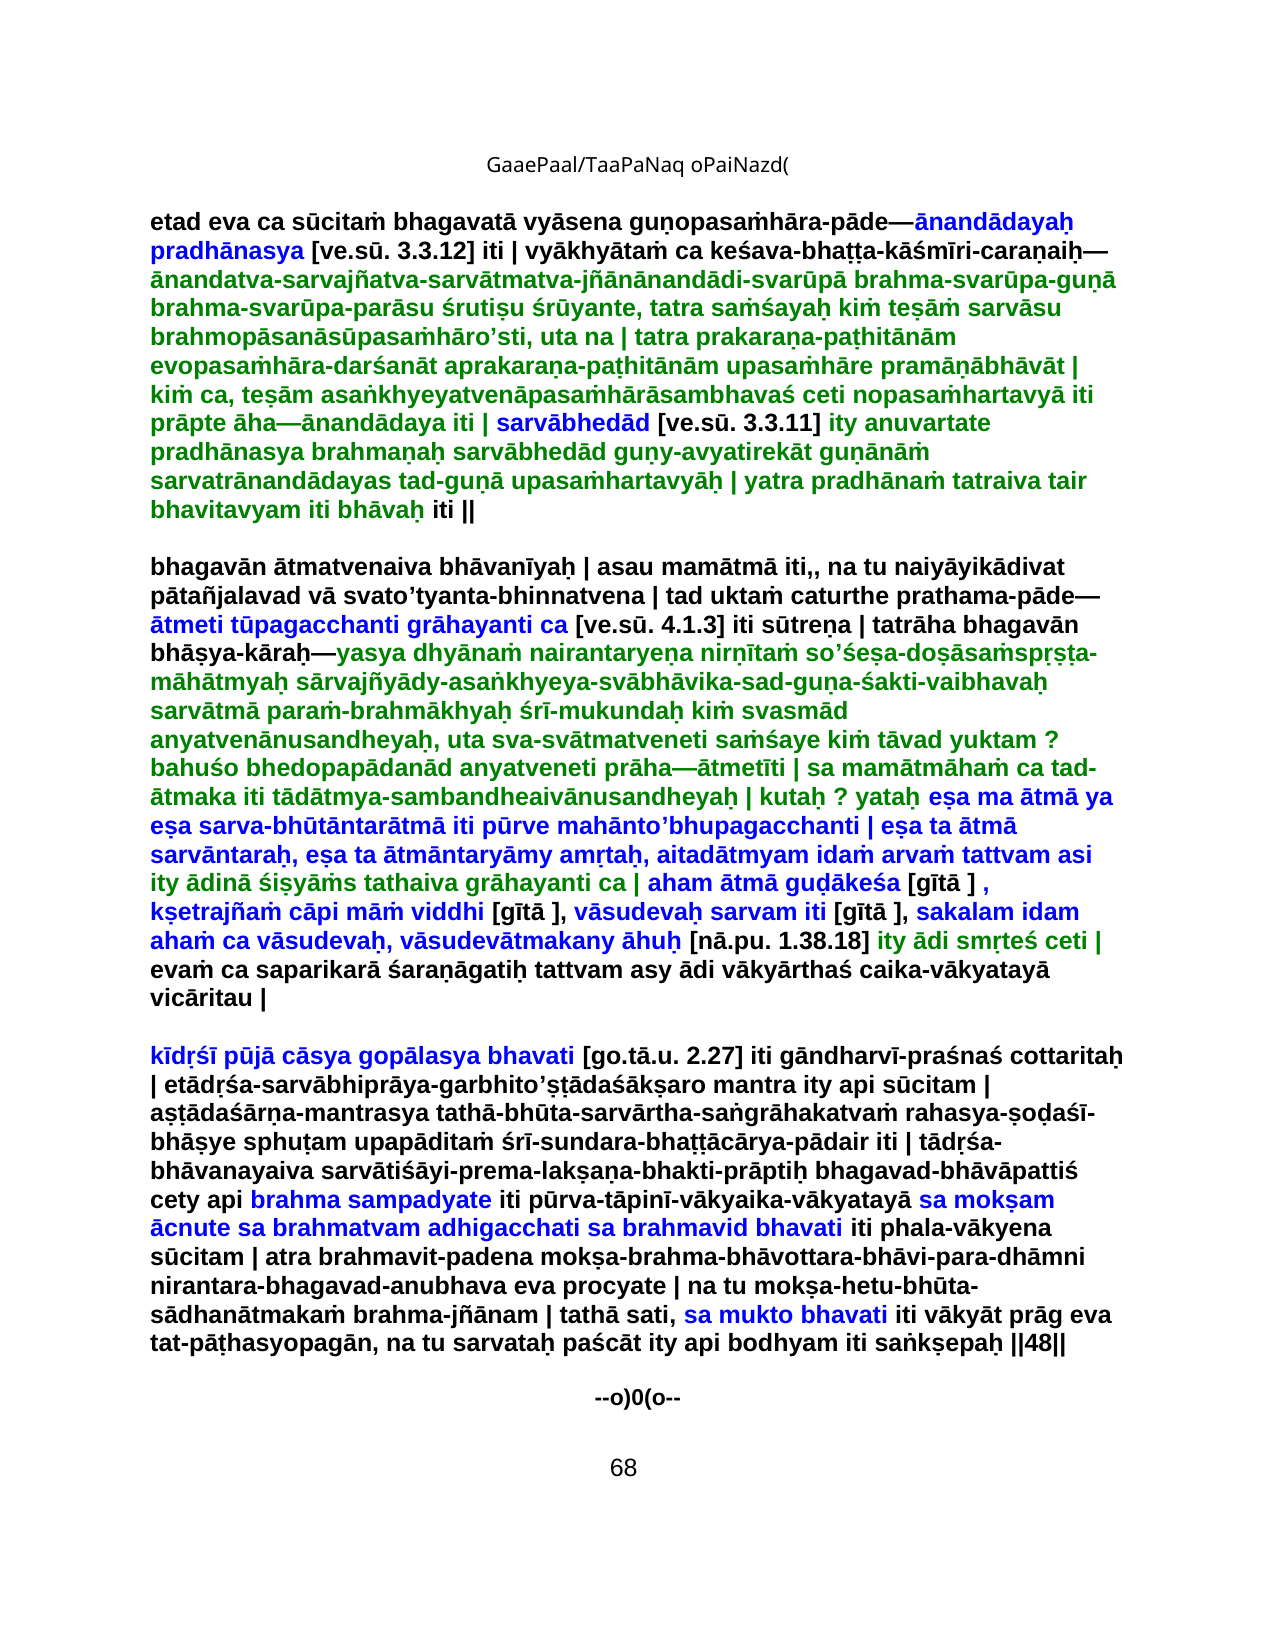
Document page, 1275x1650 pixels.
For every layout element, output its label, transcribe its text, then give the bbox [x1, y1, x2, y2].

text etad eva ca sūcitaṁ bhagavatā vyāsena guṇopasaṁhāra-pāde—ānandādayaḥ pradhānasya [ve.sū. 3.3.12] iti | vyākhyātaṁ ca keśava-bhaṭṭa-kāśmīri-caraṇaiḥ—ānandatva-sarvajñatva-sarvātmatva-jñānānandādi-svarūpā brahma-svarūpa-guṇā brahma-svarūpa-parāsu śrutiṣu śrūyante, tatra saṁśayaḥ kiṁ teṣāṁ sarvāsu brahmopāsanāsūpasaṁhāro’sti, uta na | tatra prakaraṇa-paṭhitānām evopasaṁhāra-darśanāt aprakaraṇa-paṭhitānām upasaṁhāre pramāṇābhāvāt | kiṁ ca, teṣām asaṅkhyeyatvenāpasaṁhārāsambhavaś ceti nopasaṁhartavyā iti prāpte āha—ānandādaya iti | sarvābhedād [ve.sū. 3.3.11] ity anuvartate pradhānasya brahmaṇaḥ sarvābhedād guṇy-avyatirekāt guṇānāṁ sarvatrānandādayas tad-guṇā upasaṁhartavyāḥ | yatra pradhānaṁ tatraiva tair bhavitavyam iti bhāvaḥ iti || [150, 207, 1125, 523]
text bhagavān ātmatvenaiva bhāvanīyaḥ | asau mamātmā iti,, na tu naiyāyikādivat pātañjalavad vā svato’tyanta-bhinnatvena | tad uktaṁ caturthe prathama-pāde—ātmeti tūpagacchanti grāhayanti ca [ve.sū. 4.1.3] iti sūtreṇa | tatrāha bhagavān bhāṣya-kāraḥ—yasya dhyānaṁ nairantaryeṇa nirṇītaṁ so’śeṣa-doṣāsaṁspṛṣṭa-māhātmyaḥ sārvajñyādy-asaṅkhyeya-svābhāvika-sad-guṇa-śakti-vaibhavaḥ sarvātmā paraṁ-brahmākhyaḥ śrī-mukundaḥ kiṁ svasmād anyatvenānusandheyaḥ, uta sva-svātmatveneti saṁśaye kiṁ tāvad yuktam ? bahuśo bhedopapādanād anyatveneti prāha—ātmetīti | sa mamātmāhaṁ ca tad-ātmaka iti tādātmya-sambandheaivānusandheyaḥ | kutaḥ ? yataḥ eṣa ma ātmā ya eṣa sarva-bhūtāntarātmā iti pūrve mahānto’bhupagacchanti | eṣa ta ātmā sarvāntaraḥ, eṣa ta ātmāntaryāmy amṛtaḥ, aitadātmyam idaṁ arvaṁ tattvam asi ity ādinā śiṣyāṁs tathaiva grāhayanti ca | aham ātmā guḍākeśa [gītā ] , kṣetrajñaṁ cāpi māṁ viddhi [gītā ], vāsudevaḥ sarvam iti [gītā ], sakalam idam ahaṁ ca vāsudevaḥ, vāsudevātmakany āhuḥ [nā.pu. 1.38.18] ity ādi smṛteś ceti | evaṁ ca saparikarā śaraṇāgatiḥ tattvam asy ādi vākyārthaś caika-vākyatayā vicāritau | [150, 552, 1125, 1012]
text --o)0(o-- [150, 1383, 1125, 1410]
text kīdṛśī pūjā cāsya gopālasya bhavati [go.tā.u. 2.27] iti gāndharvī-praśnaś cottaritaḥ | etādṛśa-sarvābhiprāya-garbhito’ṣṭādaśākṣaro mantra ity api sūcitam | aṣṭādaśārṇa-mantrasya tathā-bhūta-sarvārtha-saṅgrāhakatvaṁ rahasya-ṣoḍaśī-bhāṣye sphuṭam upapāditaṁ śrī-sundara-bhaṭṭācārya-pādair iti | tādṛśa-bhāvanayaiva sarvātiśāyi-prema-lakṣaṇa-bhakti-prāptiḥ bhagavad-bhāvāpattiś cety api brahma sampadyate iti pūrva-tāpinī-vākyaika-vākyatayā sa mokṣam ācnute sa brahmatvam adhigacchati sa brahmavid bhavati iti phala-vākyena sūcitam | atra brahmavit-padena mokṣa-brahma-bhāvottara-bhāvi-para-dhāmni nirantara-bhagavad-anubhava eva procyate | na tu mokṣa-hetu-bhūta-sādhanātmakaṁ brahma-jñānam | tathā sati, sa mukto bhavati iti vākyāt prāg eva tat-pāṭhasyopagān, na tu sarvataḥ paścāt ity api bodhyam iti saṅkṣepaḥ ||48|| [150, 1041, 1125, 1357]
